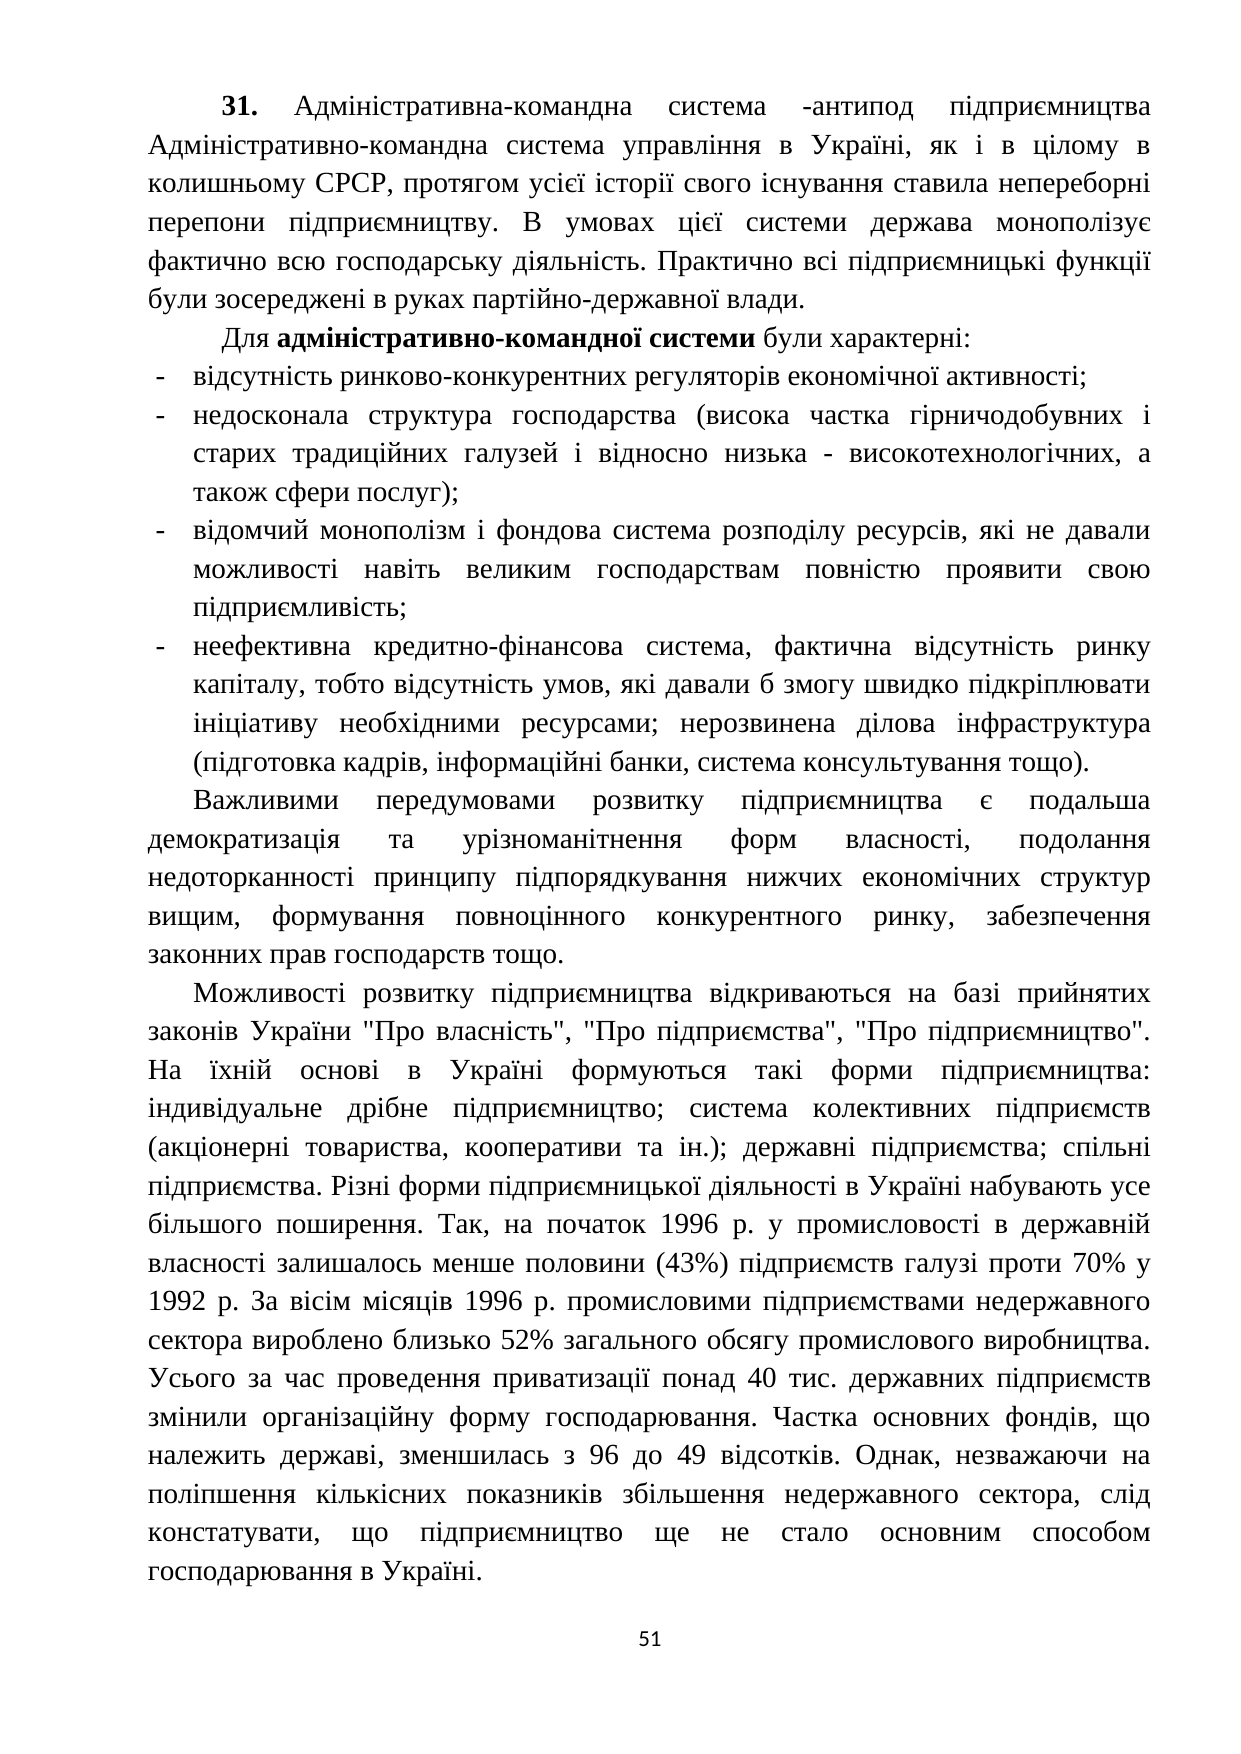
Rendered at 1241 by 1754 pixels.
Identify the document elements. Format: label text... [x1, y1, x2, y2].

list відсутність ринково-конкурентних регуляторів економічної активності; [155, 358, 1152, 392]
list відомчий монополізм і фондова система розподілу ресурсів, які не давали можливості навіть великим господарствам повністю проявити свою підприємливість; [155, 512, 1152, 623]
list недосконала структура господарства (висока частка гірничодобувних і старих традиційних галузей і відносно низька - високотехнологічних, а також сфери послуг); [155, 397, 1152, 507]
list Важливими передумовами розвитку підприємництва є подальша демократизація та урізноманітнення форм власності, подолання недоторканності принципу підпорядкування нижчих економічних структур вищим, формування повноцінного конкурентного ринку, забезпечення законних прав господарств тощо. [148, 782, 1152, 970]
list неефективна кредитно-фінансова система, фактична відсутність ринку капіталу, тобто відсутність умов, які давали б змогу швидко підкріплювати ініціативу необхідними ресурсами; нерозвинена ділова інфраструктура (підготовка кадрів, інформаційні банки, система консультування тощо). [155, 628, 1152, 777]
text 31. Адміністративна-командна система -антипод підприємництва Адміністративно-командна система управління в Україні, як і в цілому в колишньому СРСР, протягом усієї історії свого існування ставила непереборні перепони підприємництву. В умовах цієї системи держава монополізує фактично всю господарську діяльність. Практично всі підприємницькі функції були зосереджені в руках партійно-державної влади. [148, 88, 1152, 315]
text Для адміністративно-командної системи були характерні: [148, 320, 1152, 353]
list Можливості розвитку підприємництва відкриваються на базі прийнятих законів України "Про власність", "Про підприємства", "Про підприємництво". На їхній основі в Україні формуються такі форми підприємництва: індивідуальне дрібне підприємництво; система колективних підприємств (акціонерні товариства, кооперативи та ін.); державні підприємства; спільні підприємства. Різні форми підприємницької діяльності в Україні набувають усе більшого поширення. Так, на початок 1996 р. у промисловості в державній власності залишалось менше половини (43%) підприємств галузі проти 70% у 1992 р. За вісім місяців 1996 р. промисловими підприємствами недержавного сектора вироблено близько 52% загального обсягу промислового виробництва. Усього за час проведення приватизації понад 40 тис. державних підприємств змінили організаційну форму господарювання. Частка основних фондів, що належить державі, зменшилась з 96 до 49 відсотків. Однак, незважаючи на поліпшення кількісних показників збільшення недержавного сектора, слід констатувати, що підприємництво ще не стало основним способом господарювання в Україні. [148, 975, 1152, 1587]
